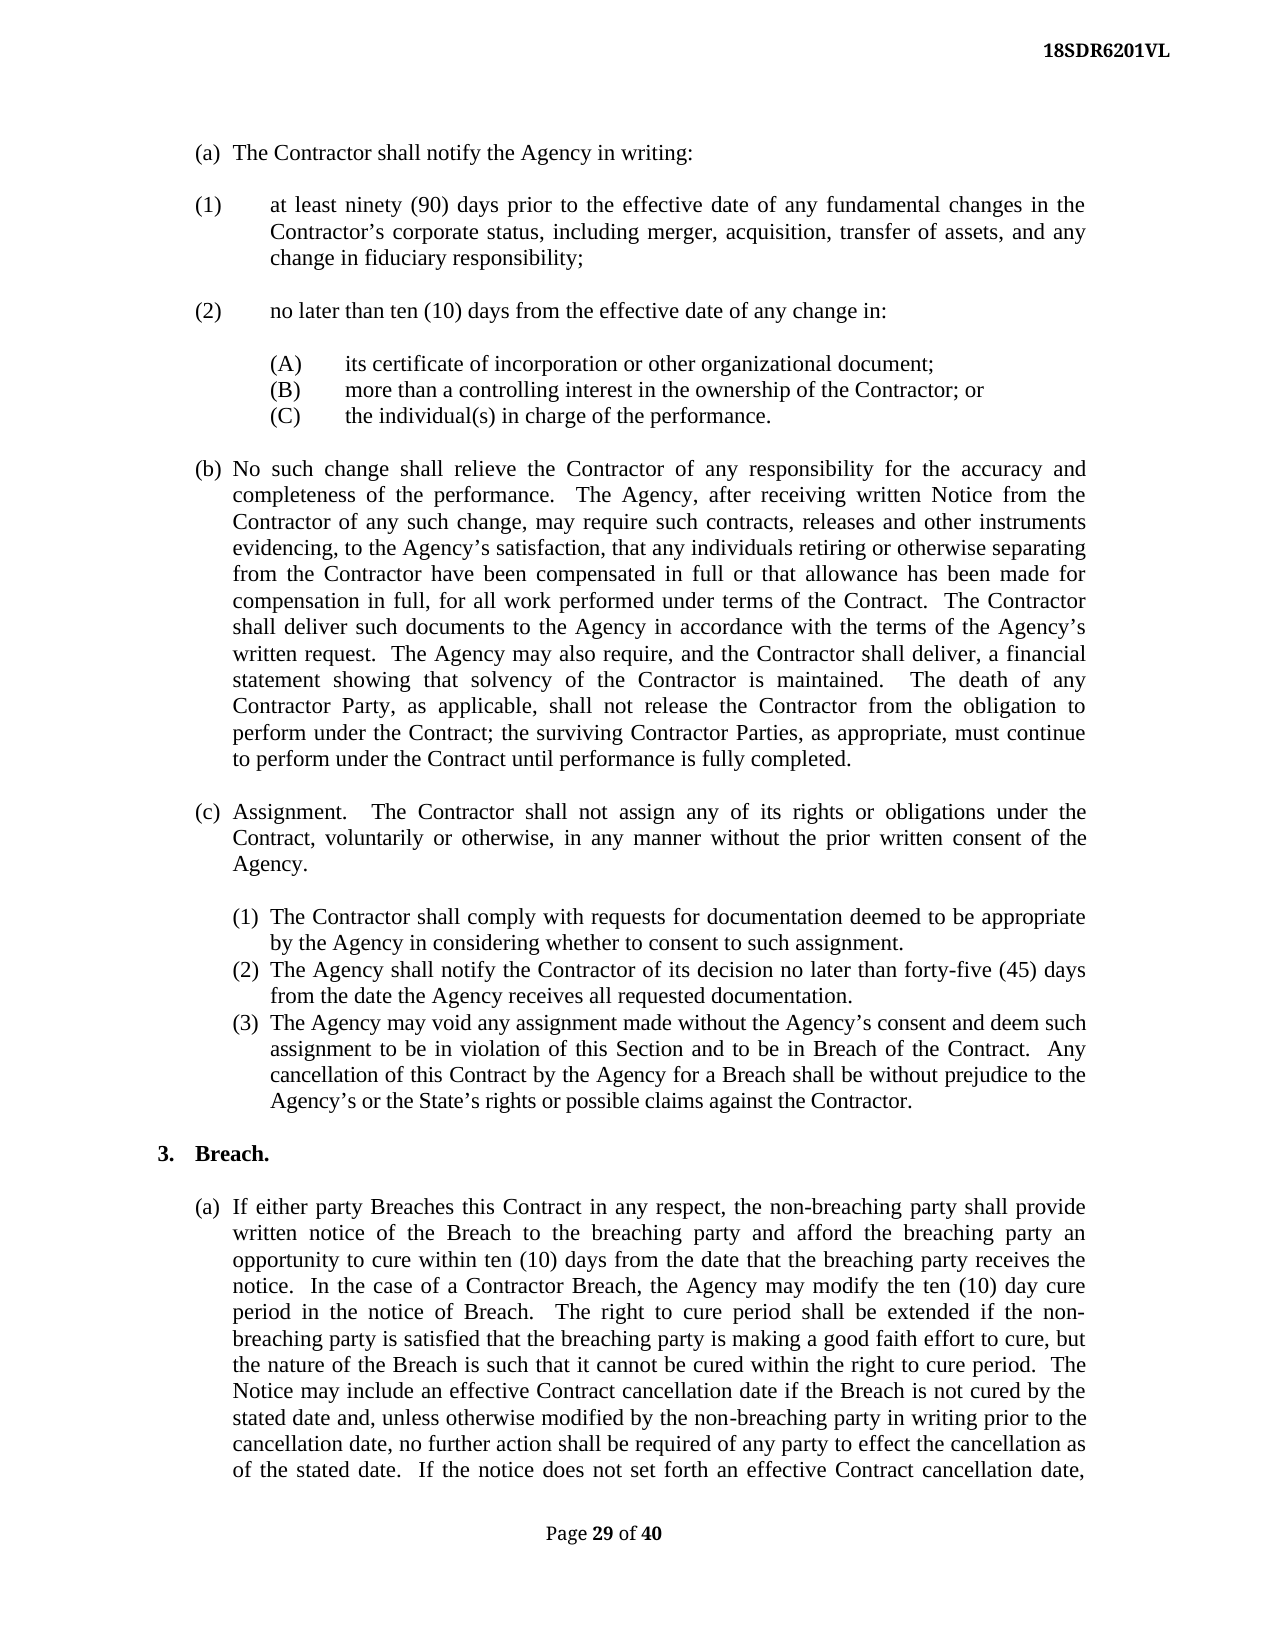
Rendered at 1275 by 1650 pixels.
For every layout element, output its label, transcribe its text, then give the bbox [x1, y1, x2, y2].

text 3. Breach. [157, 1140, 1087, 1167]
text (3) The Agency may void any assignment made without the Agency’s consent and deem such assignment to be in violation of this Section and to be in Breach of the Contract. Any cancellation of this Contract by the Agency for a Breach shall be without prejudice to the Agency’s or the State’s rights or possible claims against the Contractor. [232, 1008, 1087, 1114]
list the individual(s) in charge of the performance. [270, 402, 1087, 429]
text (2) The Agency shall notify the Contractor of its decision no later than forty-five (45) days from the date the Agency receives all requested documentation. [232, 956, 1087, 1008]
list its certificate of incorporation or other organizational document; [270, 350, 1087, 376]
list no later than ten (10) days from the effective date of any change in: [195, 297, 1087, 323]
text (c) Assignment. The Contractor shall not assign any of its rights or obligations under the Contract, voluntarily or otherwise, in any manner without the prior written consent of the Agency. [195, 798, 1087, 877]
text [195, 1193, 1087, 1483]
text (b) No such change shall relieve the Contractor of any responsibility for the accuracy and completeness of the performance. The Agency, after receiving written Notice from the Contractor of any such change, may require such contracts, releases and other instruments evidencing, to the Agency’s satisfaction, that any individuals retiring or otherwise separating from the Contractor have been compensated in full or that allowance has been made for compensation in full, for all work performed under terms of the Contract. The Contractor shall deliver such documents to the Agency in accordance with the terms of the Agency’s written request. The Agency may also require, and the Contractor shall deliver, a financial statement showing that solvency of the Contractor is maintained. The death of any Contractor Party, as applicable, shall not release the Contractor from the obligation to perform under the Contract; the surviving Contractor Parties, as appropriate, must continue to perform under the Contract until performance is fully completed. [195, 455, 1087, 771]
text (1) The Contractor shall comply with requests for documentation deemed to be appropriate by the Agency in considering whether to consent to such assignment. [232, 903, 1087, 956]
list more than a controlling interest in the ownership of the Contractor; or [270, 376, 1087, 402]
list at least ninety (90) days prior to the effective date of any fundamental changes in the Contractor’s corporate status, including merger, acquisition, transfer of assets, and any change in fiduciary responsibility; [195, 192, 1087, 271]
text (a) The Contractor shall notify the Agency in writing: [195, 139, 1087, 165]
